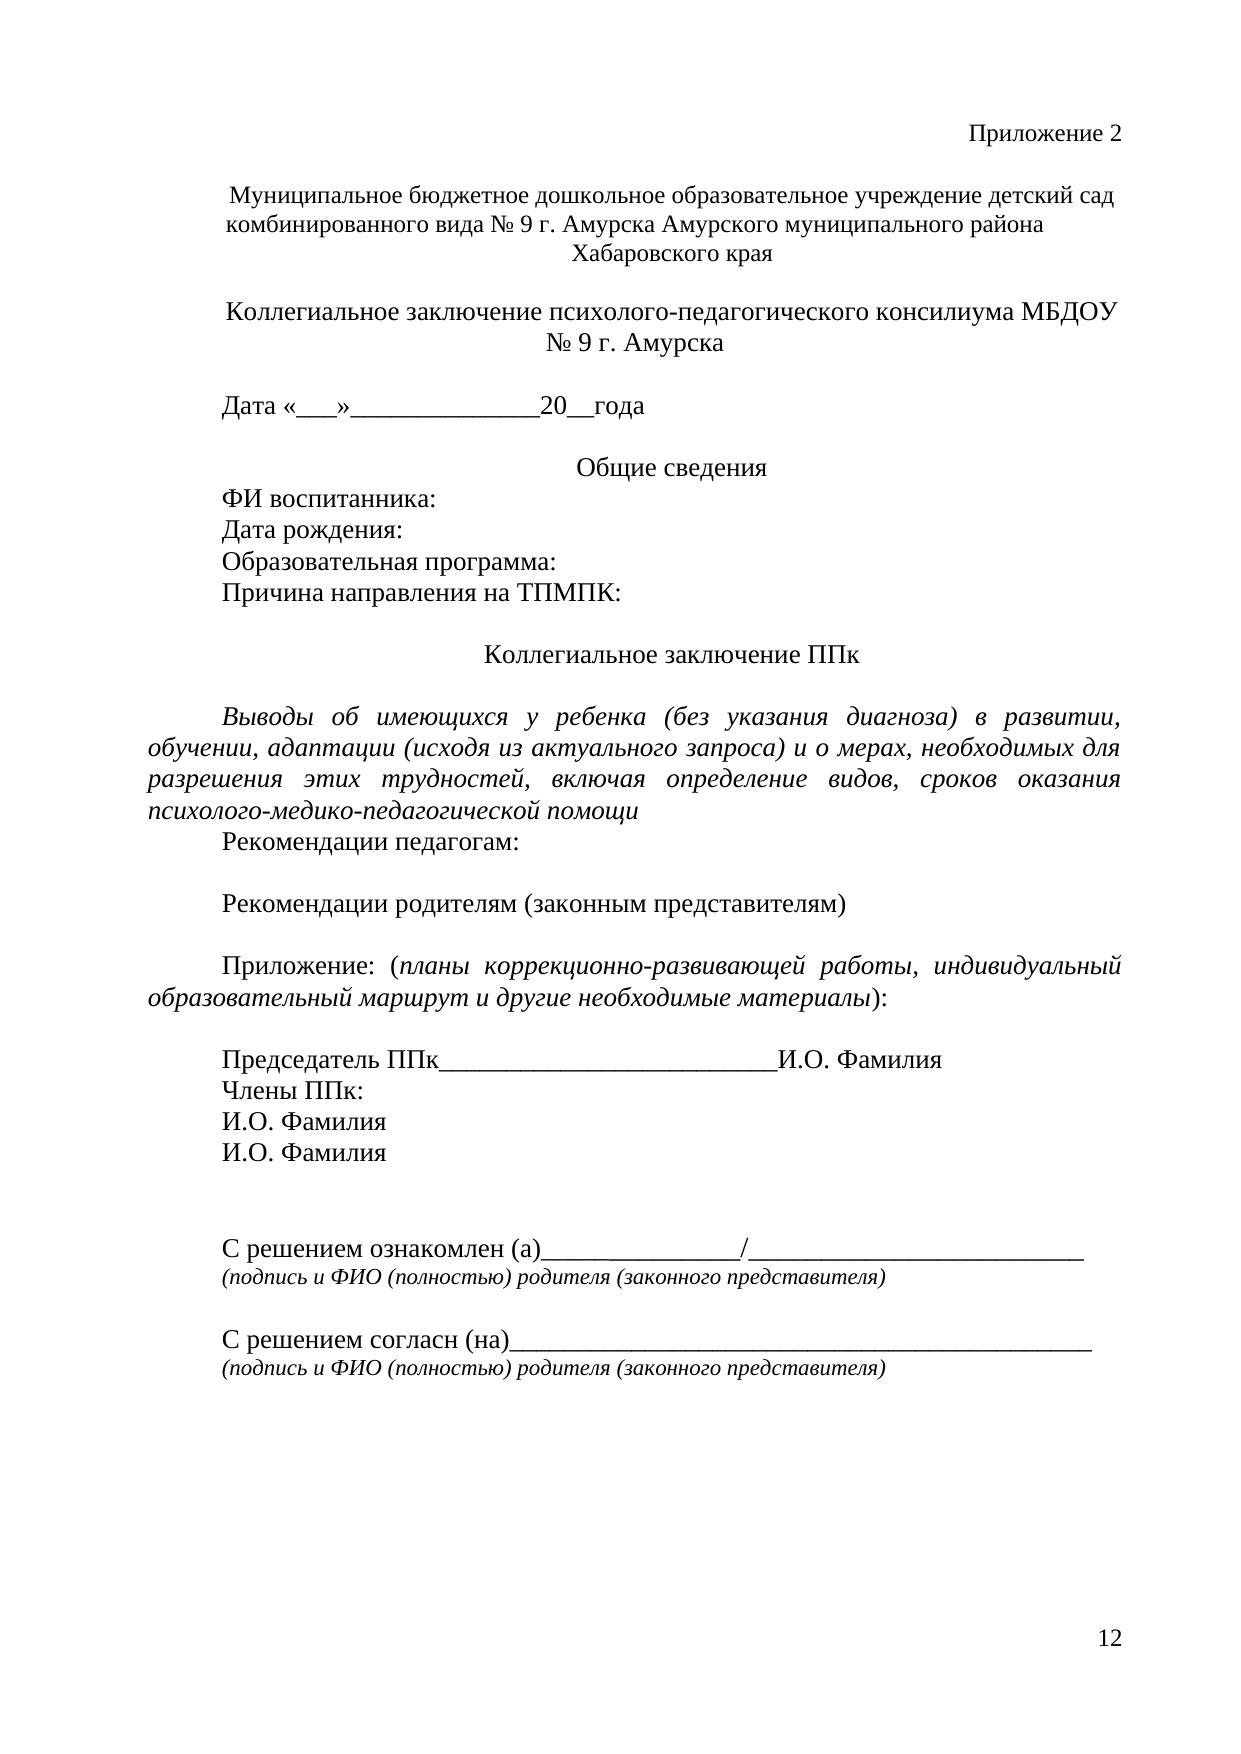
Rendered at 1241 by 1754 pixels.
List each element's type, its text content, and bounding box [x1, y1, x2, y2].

text С решением согласн (на)___________________________________________ [148, 1323, 1122, 1354]
text Коллегиальное заключение психолого-педагогического консилиума МБДОУ № 9 г. Амурска [148, 295, 1122, 358]
text (подпись и ФИО (полностью) родителя (законного представителя) [148, 1263, 1122, 1290]
text Приложение: (планы коррекционно-развивающей работы, индивидуальный образовательный маршрут и другие необходимые материалы): [148, 949, 1122, 1012]
text И.О. Фамилия [148, 1105, 1122, 1136]
text Дата рождения: [148, 513, 1122, 544]
text Образовательная программа: [148, 544, 1122, 576]
text С решением ознакомлен (а)______________/_______________________ [148, 1230, 1122, 1263]
text И.О. Фамилия [148, 1136, 1122, 1167]
text Коллегиальное заключение ППк [148, 638, 1122, 669]
text Общие сведения [148, 451, 1122, 482]
text Хабаровского края [148, 238, 1122, 267]
text Председатель ППк_________________________И.О. Фамилия [148, 1043, 1122, 1074]
text Рекомендации родителям (законным представителям) [148, 887, 1122, 918]
text Члены ППк: [148, 1074, 1122, 1105]
text Рекомендации педагогам: [148, 825, 1122, 856]
text Приложение 2 [148, 118, 1122, 147]
text Выводы об имеющихся у ребенка (без указания диагноза) в развитии, обучении, адаптации (исходя из актуального запроса) и о мерах, необходимых для разрешения этих трудностей, включая определение видов, сроков оказания психолого-медико-педагогической помощи [148, 700, 1122, 825]
text ФИ воспитанника: [148, 482, 1122, 513]
text Муниципальное бюджетное дошкольное образовательное учреждение детский сад комбинированного вида № 9 г. Амурска Амурского муниципального района [148, 180, 1122, 238]
text Дата «___»______________20__года [148, 389, 1122, 420]
text Причина направления на ТПМПК: [148, 576, 1122, 607]
text (подпись и ФИО (полностью) родителя (законного представителя) [148, 1354, 1122, 1381]
